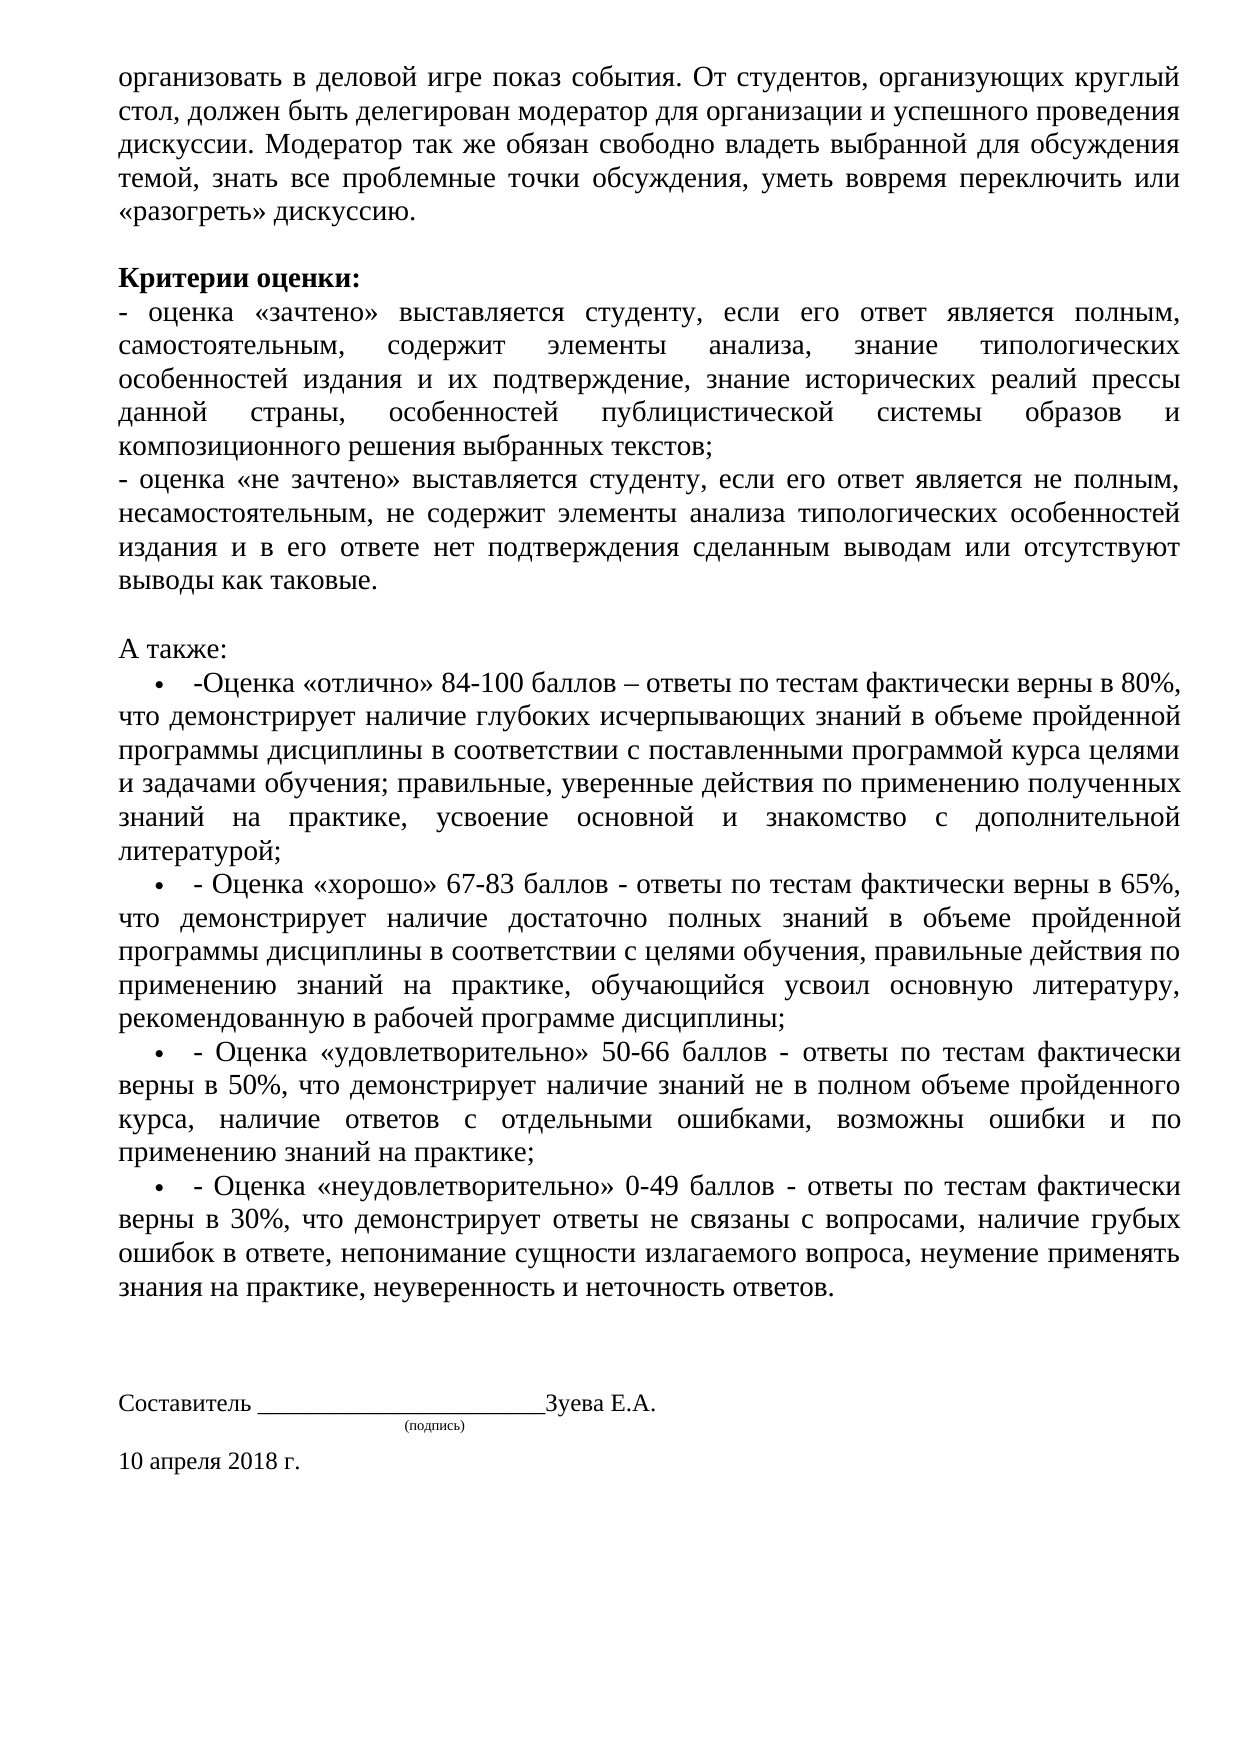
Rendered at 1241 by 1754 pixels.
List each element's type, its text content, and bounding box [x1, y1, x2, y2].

text 10 апреля 2018 г. [118, 1446, 1181, 1475]
text Составитель _______________________Зуева Е.А. [118, 1388, 1181, 1417]
text А также: [118, 631, 1181, 665]
list - Оценка «удовлетворительно» 50-66 баллов - ответы по тестам фактически верны в 50%, что демонстрирует наличие знаний не в полном объеме пройденного курса, наличие ответов с отдельными ошибками, возможны ошибки и по применению знаний на практике; [118, 1034, 1181, 1168]
text (подпись) [118, 1417, 1181, 1446]
text - оценка «не зачтено» выставляется студенту, если его ответ является не полным, несамостоятельным, не содержит элементы анализа типологических особенностей издания и в его ответе нет подтверждения сделанным выводам или отсутствуют выводы как таковые. [118, 462, 1181, 596]
list - Оценка «хорошо» 67-83 баллов - ответы по тестам фактически верны в 65%, что демонстрирует наличие достаточно полных знаний в объеме пройденной программы дисциплины в соответствии с целями обучения, правильные действия по применению знаний на практике, обучающийся усвоил основную литературу, рекомендованную в рабочей программе дисциплины; [118, 866, 1181, 1034]
list -Оценка «отлично» 84-100 баллов – ответы по тестам фактически верны в 80%, что демонстрирует наличие глубоких исчерпывающих знаний в объеме пройденной программы дисциплины в соответствии с поставленными программой курса целями и задачами обучения; правильные, уверенные действия по применению полученных знаний на практике, усвоение основной и знакомство с дополнительной литературой; [118, 665, 1181, 866]
text Критерии оценки: [118, 260, 1181, 294]
list - Оценка «неудовлетворительно» 0-49 баллов - ответы по тестам фактически верны в 30%, что демонстрирует ответы не связаны с вопросами, наличие грубых ошибок в ответе, непонимание сущности излагаемого вопроса, неумение применять знания на практике, неуверенность и неточность ответов. [118, 1168, 1181, 1302]
text - оценка «зачтено» выставляется студенту, если его ответ является полным, самостоятельным, содержит элементы анализа, знание типологических особенностей издания и их подтверждение, знание исторических реалий прессы данной страны, особенностей публицистической системы образов и композиционного решения выбранных текстов; [118, 294, 1181, 462]
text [118, 59, 1181, 227]
